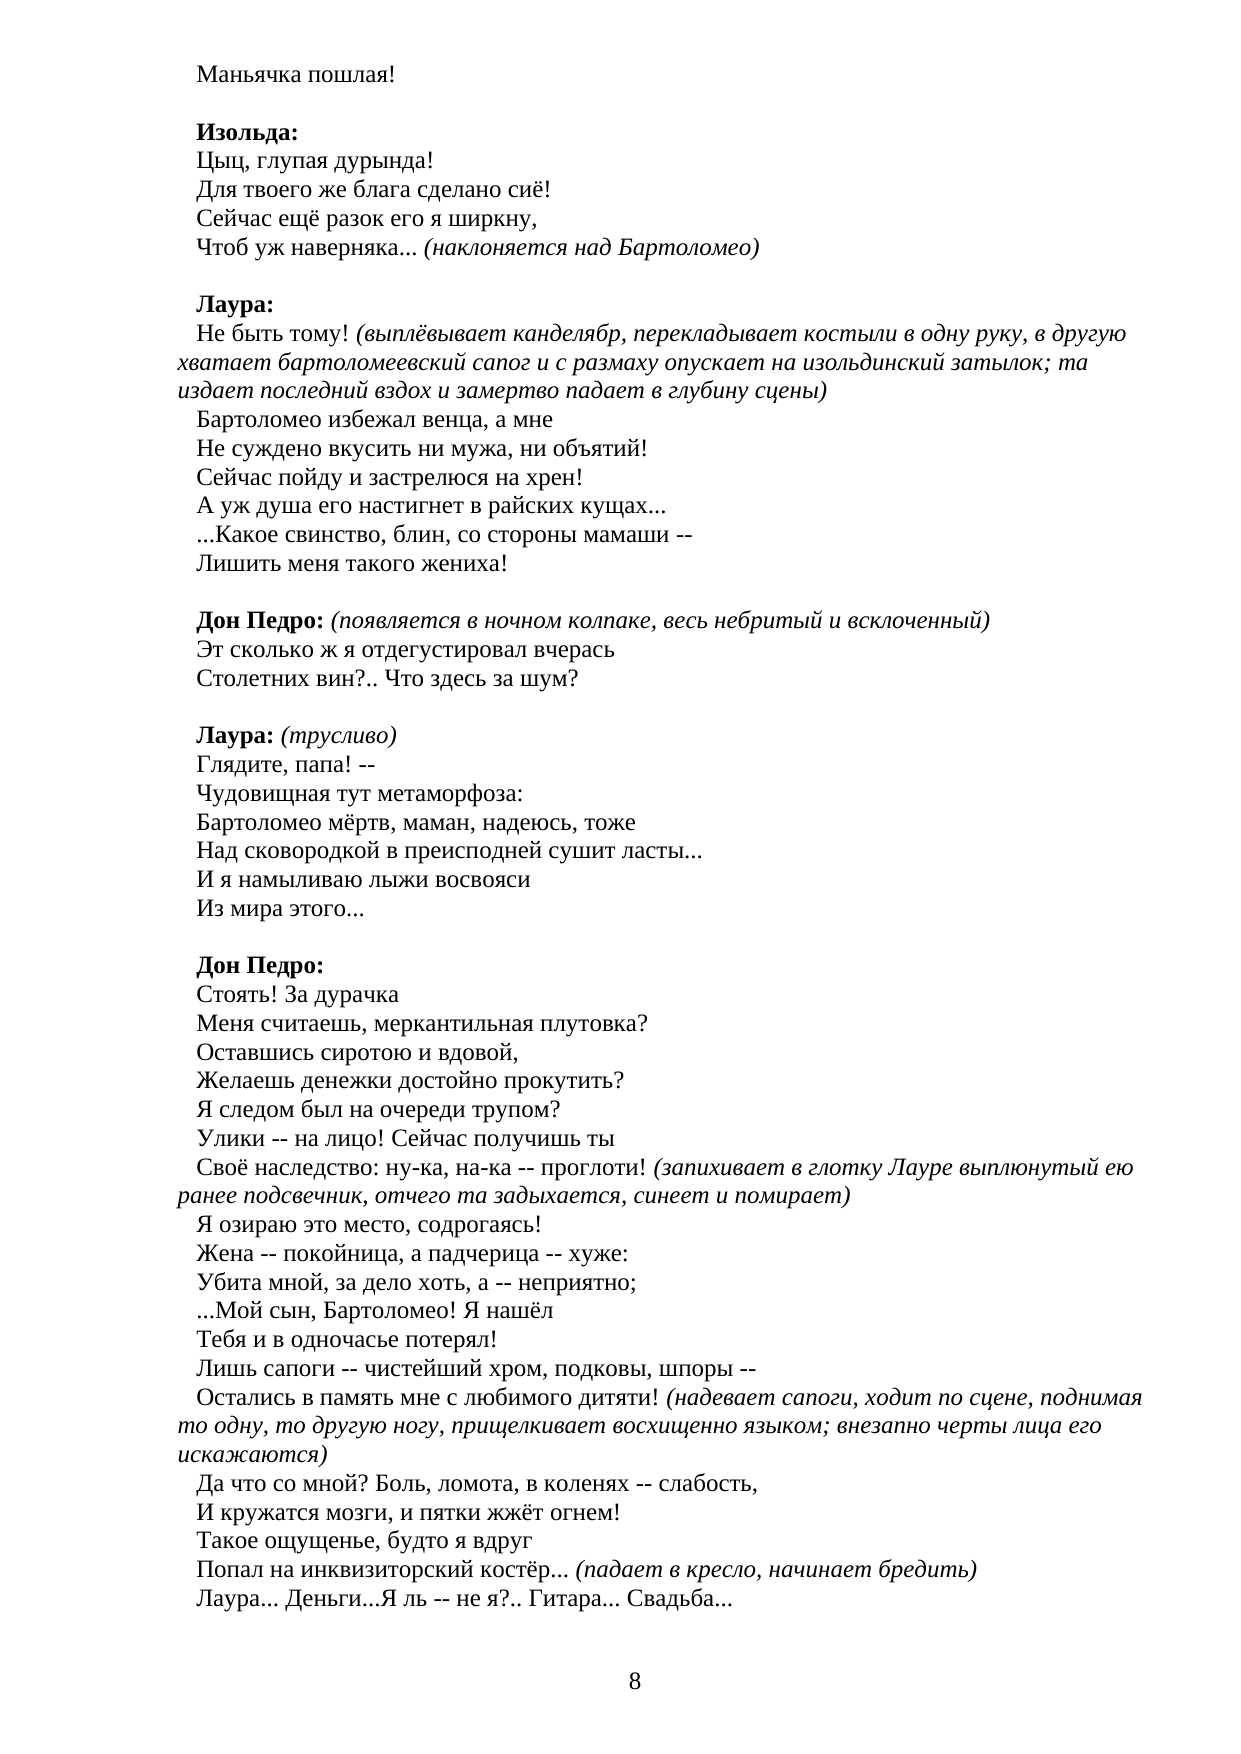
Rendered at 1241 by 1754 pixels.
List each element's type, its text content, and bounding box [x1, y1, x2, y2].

text И я намыливаю лыжи восвояси [177, 864, 1152, 893]
text Лишь сапоги -- чистейший хром, подковы, шпоры -- [177, 1353, 1152, 1382]
text ...Какое свинство, блин, со стороны мамаши -- [177, 519, 1152, 548]
text Глядите, папа! -- [177, 749, 1152, 778]
text Да что со мной? Боль, ломота, в коленях -- слабость, [177, 1468, 1152, 1497]
text Меня считаешь, меркантильная плутовка? [177, 1008, 1152, 1037]
text Бартоломео мёртв, маман, надеюсь, тоже [177, 807, 1152, 835]
text Столетних вин?.. Что здесь за шум? [177, 663, 1152, 692]
text Сейчас ещё разок его я ширкну, [177, 203, 1152, 232]
text Чтоб уж наверняка... (наклоняется над Бартоломео) [177, 232, 1152, 260]
text Сейчас пойду и застрелюся на хрен! [177, 462, 1152, 490]
text ...Мой сын, Бартоломео! Я нашёл [177, 1295, 1152, 1324]
text А уж душа его настигнет в райских кущах... [177, 490, 1152, 519]
text Лаура: [177, 289, 1152, 318]
text Желаешь денежки достойно прокутить? [177, 1065, 1152, 1094]
text Над сковородкой в преисподней сушит ласты... [177, 835, 1152, 864]
text Не быть тому! (выплёвывает канделябр, перекладывает костыли в одну руку, в другую хватает бартоломеевский сапог и с размаху опускает на изольдинский затылок; та издает последний вздох и замертво падает в глубину сцены) [177, 318, 1152, 404]
text Я озираю это место, содрогаясь! [177, 1209, 1152, 1238]
text Для твоего же блага сделано сиё! [177, 174, 1152, 203]
text Остались в память мне с любимого дитяти! (надевает сапоги, ходит по сцене, поднимая то одну, то другую ногу, прищелкивает восхищенно языком; внезапно черты лица его искажаются) [177, 1382, 1152, 1468]
text Оставшись сиротою и вдовой, [177, 1037, 1152, 1065]
text Маньячка пошлая! [177, 59, 1152, 88]
text Лаура... Деньги...Я ль -- не я?.. Гитара... Свадьба... [177, 1583, 1152, 1612]
text Стоять! За дурачка [177, 979, 1152, 1008]
text Дон Педро: (появляется в ночном колпаке, весь небритый и всклоченный) [177, 605, 1152, 634]
text Лишить меня такого жениха! [177, 548, 1152, 577]
text И кружатся мозги, и пятки жжёт огнем! [177, 1497, 1152, 1525]
text Жена -- покойница, а падчерица -- хуже: [177, 1238, 1152, 1267]
text Убита мной, за дело хоть, а -- неприятно; [177, 1267, 1152, 1295]
text Своё наследство: ну-ка, на-ка -- проглоти! (запихивает в глотку Лауре выплюнутый ею ранее подсвечник, отчего та задыхается, синеет и помирает) [177, 1152, 1152, 1209]
text Дон Педро: [177, 950, 1152, 979]
text Лаура: (трусливо) [177, 720, 1152, 749]
text Цыц, глупая дурында! [177, 145, 1152, 174]
text Из мира этого... [177, 893, 1152, 922]
text Эт сколько ж я отдегустировал вчерась [177, 634, 1152, 663]
text Такое ощущенье, будто я вдруг [177, 1525, 1152, 1554]
text Не суждено вкусить ни мужа, ни объятий! [177, 433, 1152, 462]
text Попал на инквизиторский костёр... (падает в кресло, начинает бредить) [177, 1554, 1152, 1583]
text Тебя и в одночасье потерял! [177, 1324, 1152, 1353]
text Изольда: [177, 117, 1152, 145]
text Бартоломео избежал венца, а мне [177, 404, 1152, 433]
text Я следом был на очереди трупом? [177, 1094, 1152, 1123]
text Улики -- на лицо! Сейчас получишь ты [177, 1123, 1152, 1152]
text Чудовищная тут метаморфоза: [177, 778, 1152, 807]
